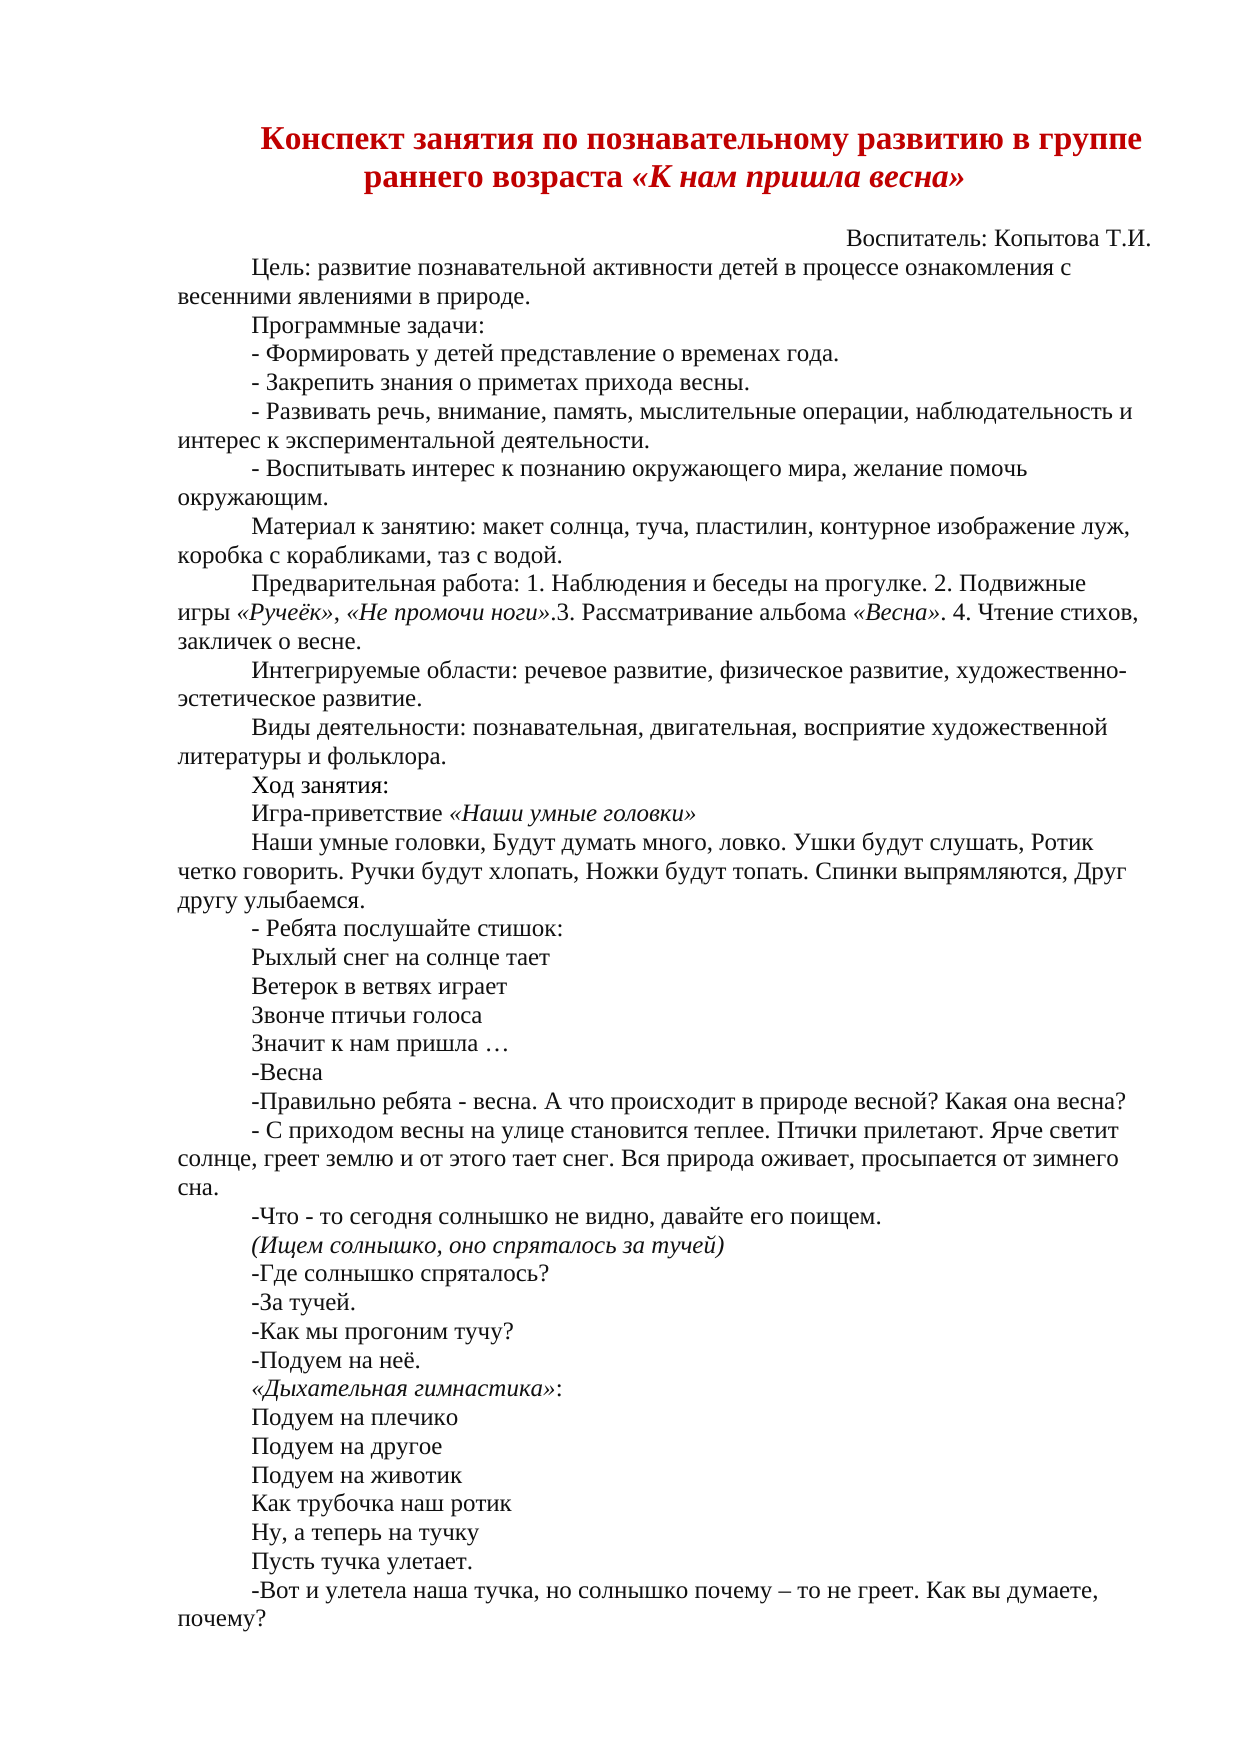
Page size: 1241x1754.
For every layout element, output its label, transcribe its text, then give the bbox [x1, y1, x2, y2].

text - Воспитывать интерес к познанию окружающего мира, желание помочь окружающим. [177, 453, 1152, 511]
text Конспект занятия по познавательному развитию в группе раннего возраста «К нам пришла весна» [177, 118, 1152, 195]
text -Правильно ребята - весна. А что происходит в природе весной? Какая она весна? [177, 1086, 1152, 1115]
text - Развивать речь, внимание, память, мыслительные операции, наблюдательность и интерес к экспериментальной деятельности. [177, 396, 1152, 453]
text Звонче птичьи голоса [177, 1000, 1152, 1028]
text Ну, а теперь на тучку [177, 1517, 1152, 1546]
text Ветерок в ветвях играет [177, 971, 1152, 1000]
text Значит к нам пришла … [177, 1028, 1152, 1057]
text -Где солнышко спряталось? [177, 1258, 1152, 1287]
text Пусть тучка улетает. [177, 1546, 1152, 1575]
text «Дыхательная гимнастика»: [177, 1373, 1152, 1402]
text -Как мы прогоним тучу? [177, 1316, 1152, 1345]
text Интегрируемые области: речевое развитие, физическое развитие, художественно-эстетическое развитие. [177, 655, 1152, 712]
text Предварительная работа: 1. Наблюдения и беседы на прогулке. 2. Подвижные игры «Ручеёк», «Не промочи ноги».3. Рассматривание альбома «Весна». 4. Чтение стихов, закличек о весне. [177, 568, 1152, 655]
text Как трубочка наш ротик [177, 1488, 1152, 1517]
text - С приходом весны на улице становится теплее. Птички прилетают. Ярче светит солнце, греет землю и от этого тает снег. Вся природа оживает, просыпается от зимнего сна. [177, 1115, 1152, 1201]
text (Ищем солнышко, оно спряталось за тучей) [177, 1230, 1152, 1258]
text - Закрепить знания о приметах прихода весны. [177, 367, 1152, 396]
text - Формировать у детей представление о временах года. [177, 338, 1152, 367]
text -Подуем на неё. [177, 1345, 1152, 1373]
text -Вот и улетела наша тучка, но солнышко почему – то не греет. Как вы думаете, почему? [177, 1575, 1152, 1632]
text -Весна [177, 1057, 1152, 1086]
text Игра-приветствие «Наши умные головки» [177, 798, 1152, 827]
text Наши умные головки, Будут думать много, ловко. Ушки будут слушать, Ротик четко говорить. Ручки будут хлопать, Ножки будут топать. Спинки выпрямляются, Друг другу улыбаемся. [177, 827, 1152, 913]
text Цель: развитие познавательной активности детей в процессе ознакомления с весенними явлениями в природе. [177, 252, 1152, 310]
text -За тучей. [177, 1287, 1152, 1316]
text Программные задачи: [177, 310, 1152, 338]
text Воспитатель: Копытова Т.И. [177, 223, 1152, 252]
text Рыхлый снег на солнце тает [177, 942, 1152, 971]
text Материал к занятию: макет солнца, туча, пластилин, контурное изображение луж, коробка с корабликами, таз с водой. [177, 511, 1152, 568]
text Подуем на другое [177, 1431, 1152, 1460]
text Виды деятельности: познавательная, двигательная, восприятие художественной литературы и фольклора. [177, 712, 1152, 770]
text - Ребята послушайте стишок: [177, 913, 1152, 942]
text Ход занятия: [177, 770, 1152, 798]
text Подуем на плечико [177, 1402, 1152, 1431]
text -Что - то сегодня солнышко не видно, давайте его поищем. [177, 1201, 1152, 1230]
text Подуем на животик [177, 1460, 1152, 1488]
